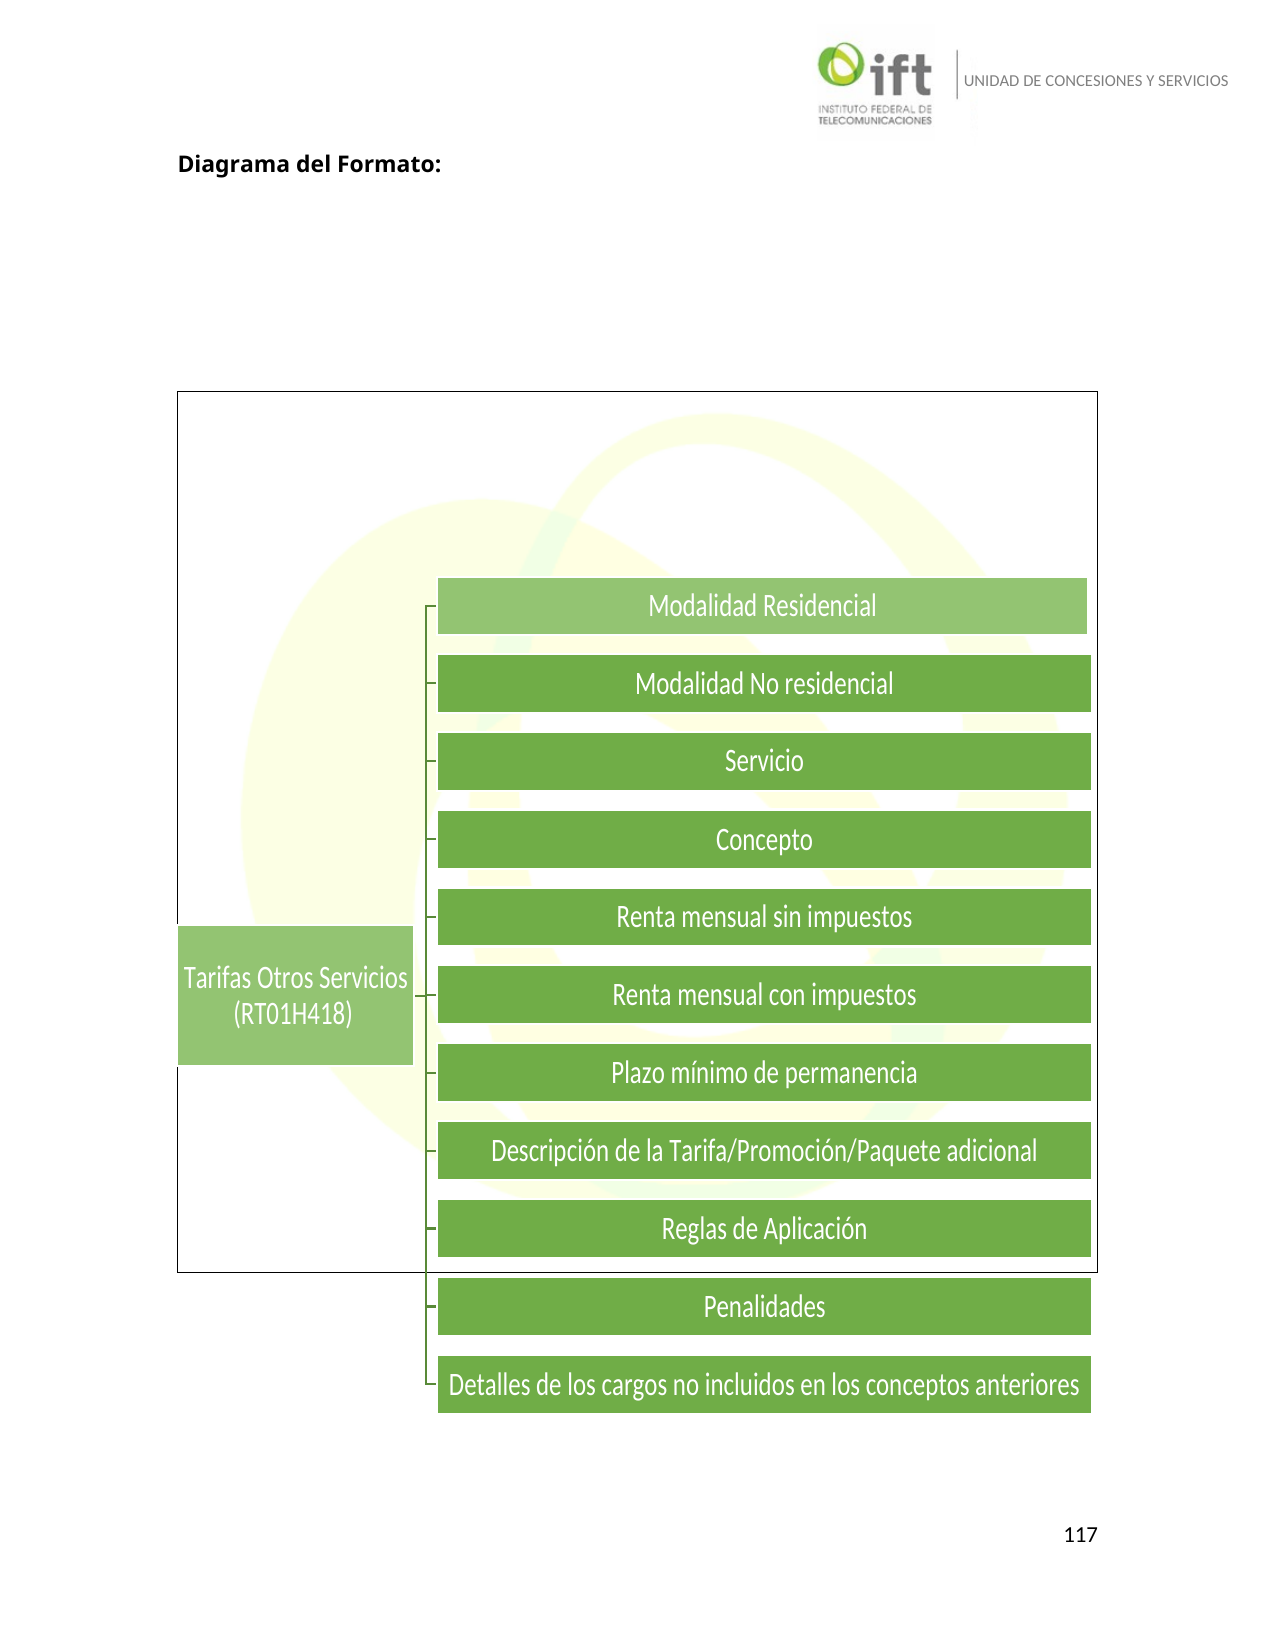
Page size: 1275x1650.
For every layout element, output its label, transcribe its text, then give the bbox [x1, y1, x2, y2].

text Diagrama del Formato: [177, 148, 1098, 179]
picture [812, 21, 978, 148]
